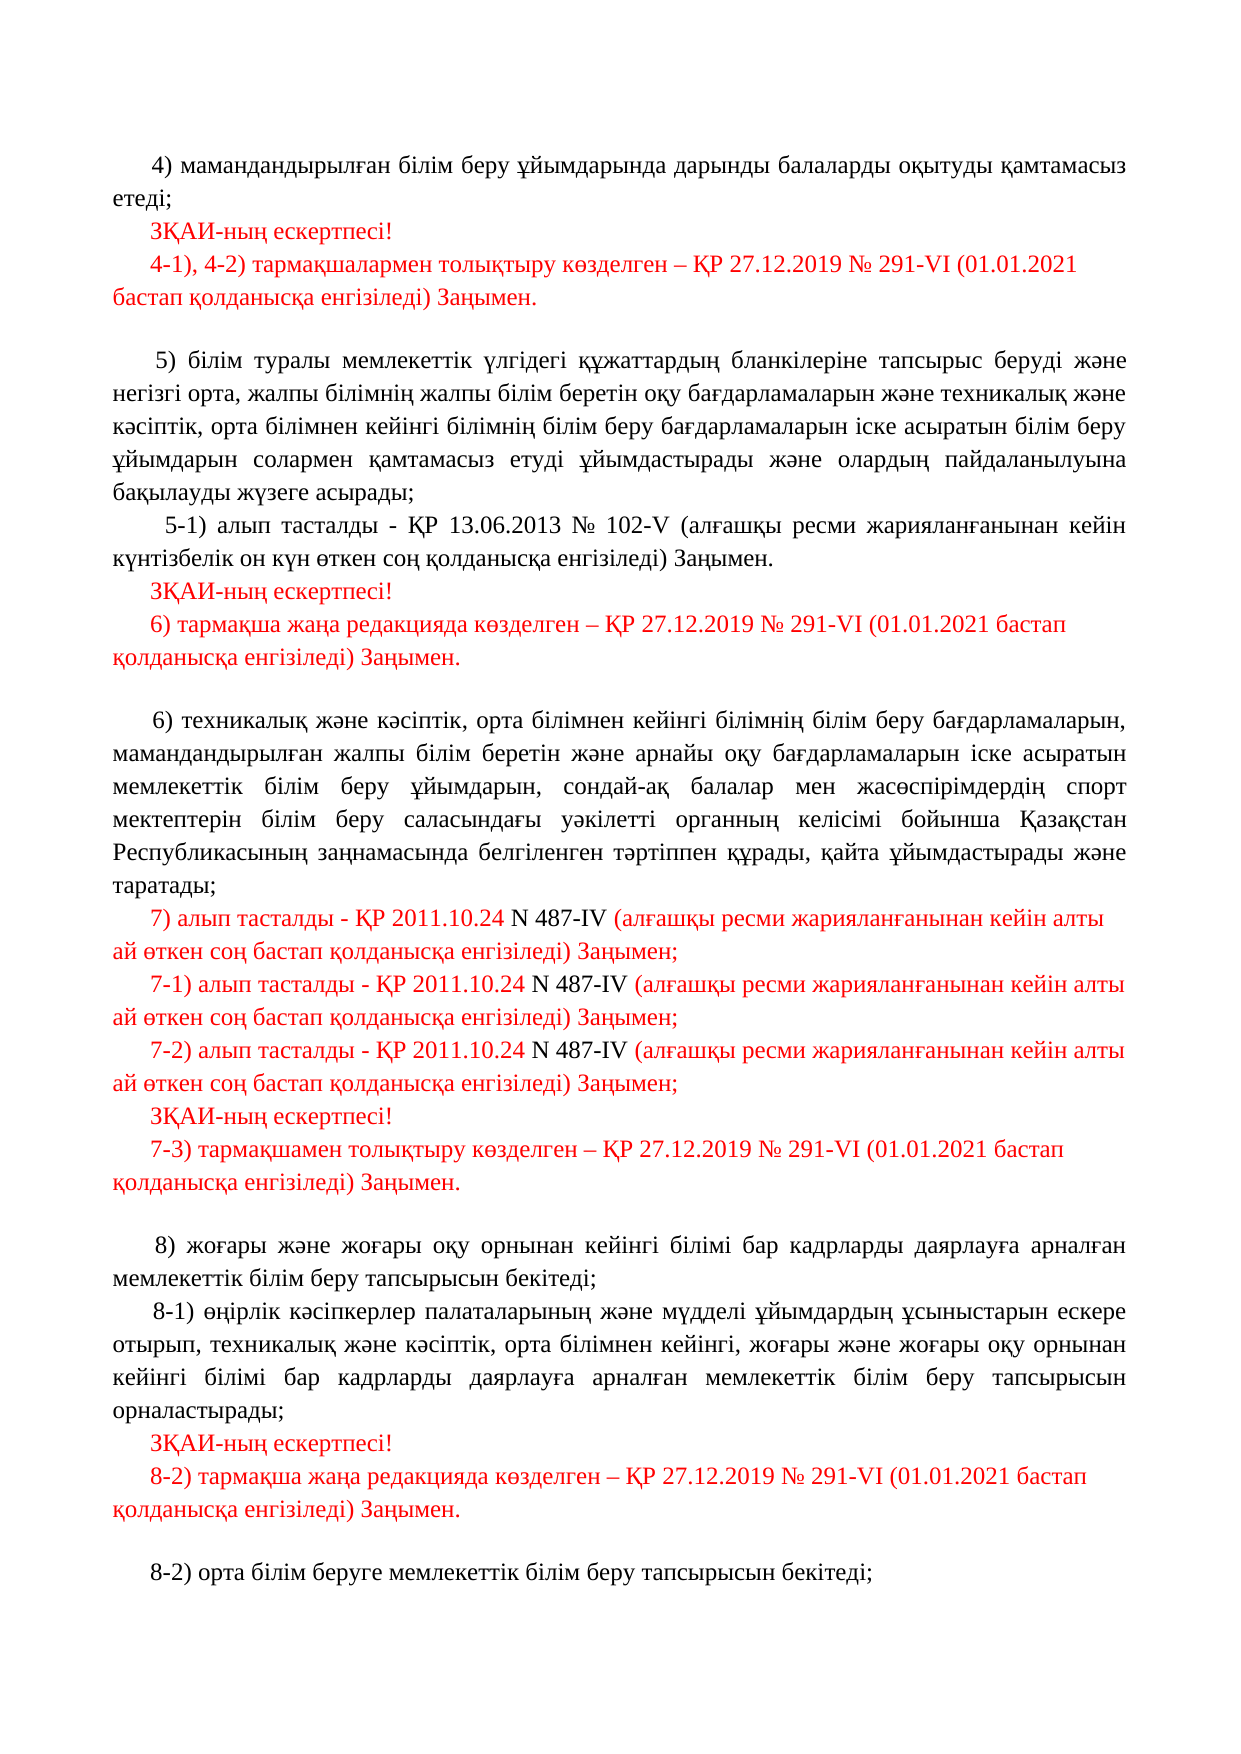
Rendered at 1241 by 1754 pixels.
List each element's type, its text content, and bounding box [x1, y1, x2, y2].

text ЗҚАИ-ның ескертпесі! 4-1), 4-2) тармақшалармен толықтыру көзделген – ҚР 27.12.2019 № 291-VІ (01.01.2021 бастап қолданысқа енгізіледі) Заңымен. [112, 216, 1128, 341]
text 5) білім туралы мемлекеттік үлгідегі құжаттардың бланкілеріне тапсырыс беруді және негізгі орта, жалпы білімнің жалпы білім беретін оқу бағдарламаларын және техникалық және кәсіптік, орта білімнен кейінгі білімнің білім беру бағдарламаларын іске асыратын білім беру ұйымдарын солармен қамтамасыз етуді ұйымдастырады және олардың пайдаланылуына бақылауды жүзеге асырады; [112, 345, 1128, 506]
text 7) алып тасталды - ҚР 2011.10.24 N 487-IV (алғашқы ресми жарияланғанынан кейін алты ай өткен соң бастап қолданысқа енгізіледі) Заңымен; 7-1) алып тасталды - ҚР 2011.10.24 N 487-IV (алғашқы ресми жарияланғанынан кейін алты ай өткен соң бастап қолданысқа енгізіледі) Заңымен; 7-2) алып тасталды - ҚР 2011.10.24 N 487-IV (алғашқы ресми жарияланғанынан кейін алты ай өткен соң бастап қолданысқа енгізіледі) Заңымен; ЗҚАИ-ның ескертпесі! 7-3) тармақшамен толықтыру көзделген – ҚР 27.12.2019 № 291-VІ (01.01.2021 бастап қолданысқа енгізіледі) Заңымен. [112, 903, 1128, 1226]
text ЗҚАИ-ның ескертпесі! 8-2) тармақша жаңа редакцияда көзделген – ҚР 27.12.2019 № 291-VІ (01.01.2021 бастап қолданысқа енгізіледі) Заңымен. [112, 1428, 1128, 1553]
text 6) техникалық және кәсіптік, орта білімнен кейінгі білімнің білім беру бағдарламаларын, мамандандырылған жалпы білім беретін және арнайы оқу бағдарламаларын іске асыратын мемлекеттік білім беру ұйымдарын, сондай-ақ балалар мен жасөспірімдердің спорт мектептерін білім беру саласындағы уәкілетті органның келісімі бойынша Қазақстан Республикасының заңнамасында белгіленген тәртіппен құрады, қайта ұйымдастырады және таратады; [112, 705, 1128, 899]
text 4) мамандандырылған білім беру ұйымдарында дарынды балаларды оқытуды қамтамасыз етеді; [112, 150, 1128, 212]
text 5-1) алып тасталды - ҚР 13.06.2013 № 102-V (алғашқы ресми жарияланғанынан кейін күнтізбелік он күн өткен соң қолданысқа енгізіледі) Заңымен. [112, 510, 1128, 572]
text 8-2) орта білім беруге мемлекеттік білім беру тапсырысын бекітеді; [112, 1557, 1128, 1586]
text 8) жоғары және жоғары оқу орнынан кейінгі білімі бар кадрларды даярлауға арналған мемлекеттік білім беру тапсырысын бекітеді; [112, 1230, 1128, 1292]
text ЗҚАИ-ның ескертпесі! 6) тармақша жаңа редакцияда көзделген – ҚР 27.12.2019 № 291-VІ (01.01.2021 бастап қолданысқа енгізіледі) Заңымен. [112, 576, 1128, 701]
text 8-1) өңірлік кәсіпкерлер палаталарының және мүдделі ұйымдардың ұсыныстарын ескере отырып, техникалық және кәсіптік, орта білімнен кейінгі, жоғары және жоғары оқу орнынан кейінгі білімі бар кадрларды даярлауға арналған мемлекеттік білім беру тапсырысын орналастырады; [112, 1296, 1128, 1424]
